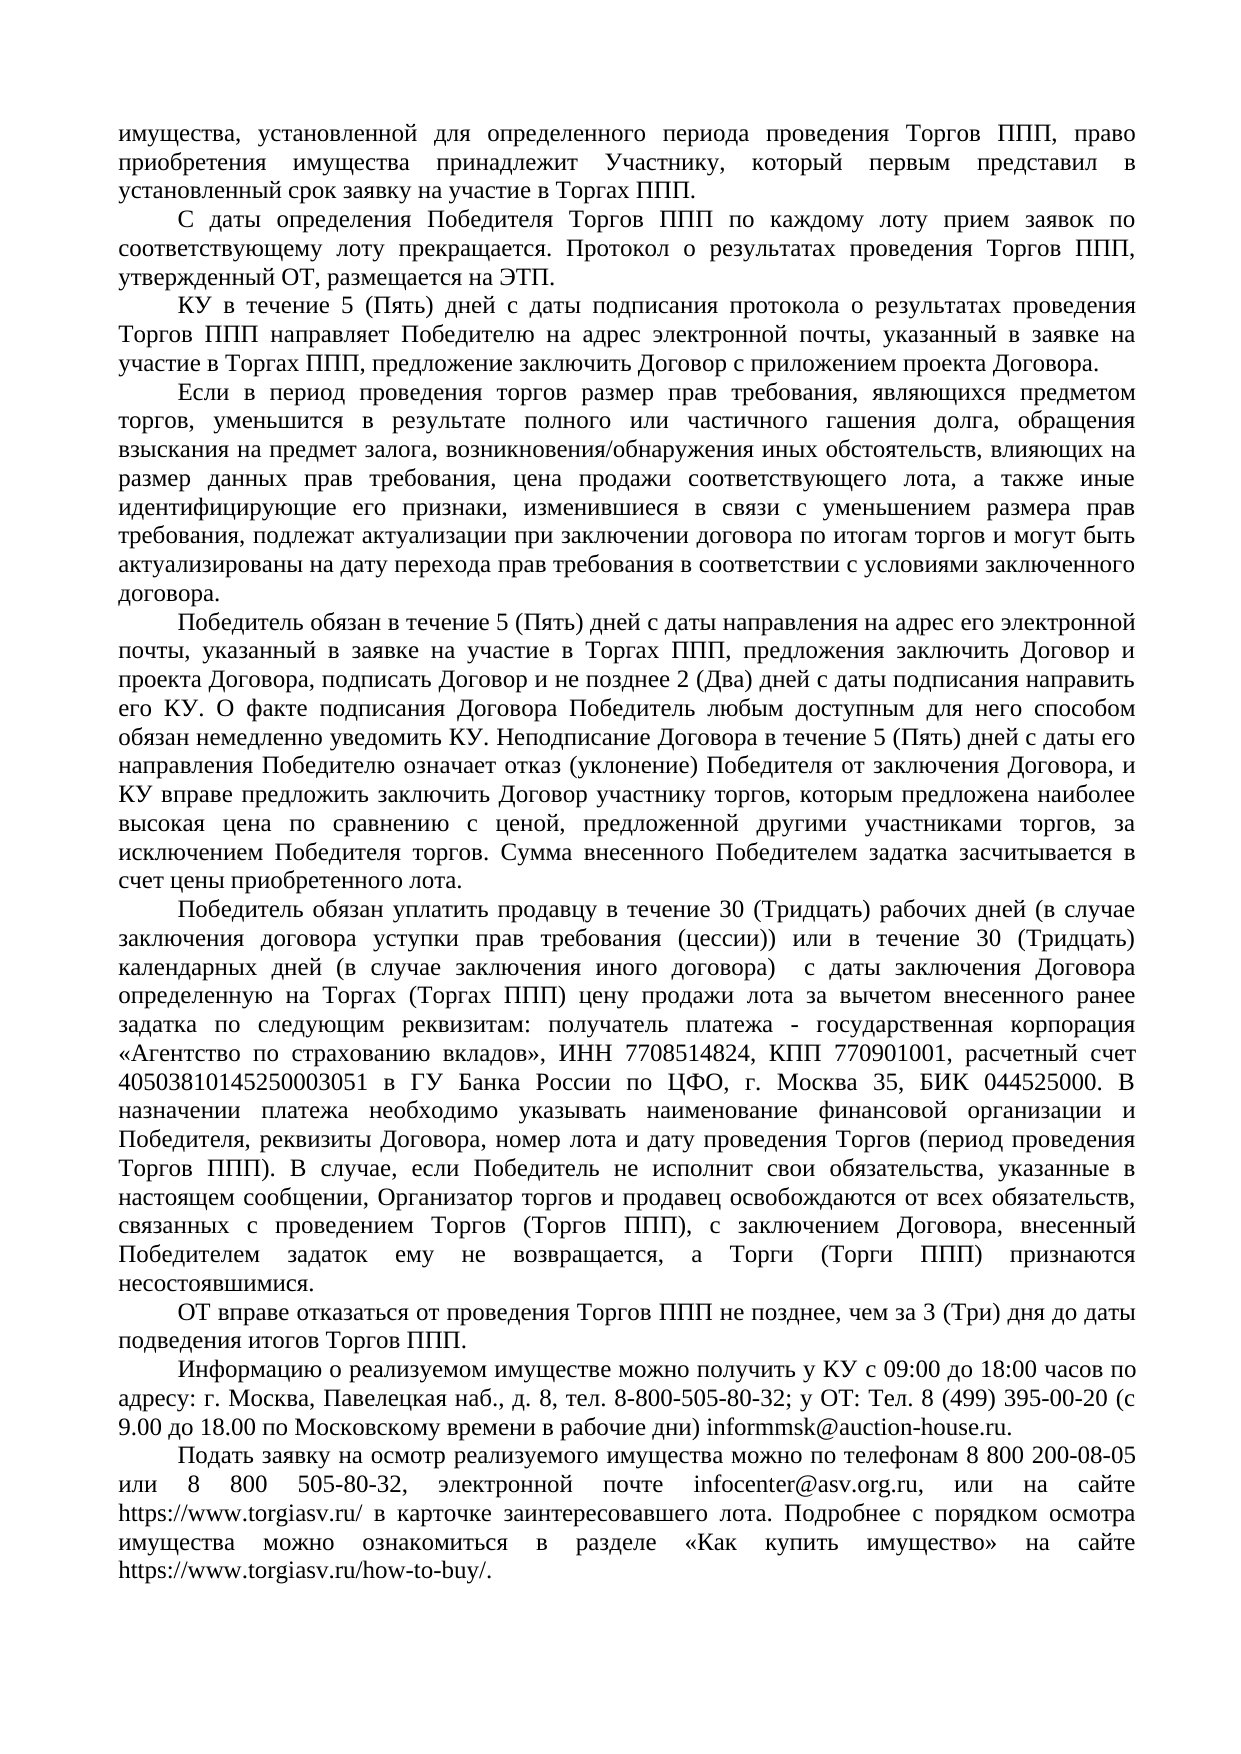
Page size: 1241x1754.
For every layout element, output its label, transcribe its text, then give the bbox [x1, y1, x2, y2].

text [118, 118, 1137, 204]
text С даты определения Победителя Торгов ППП по каждому лоту прием заявок по соответствующему лоту прекращается. Протокол о результатах проведения Торгов ППП, утвержденный ОТ, размещается на ЭТП. [118, 204, 1137, 291]
text Подать заявку на осмотр реализуемого имущества можно по телефонам 8 800 200-08-05 или 8 800 505-80-32, электронной почте infocenter@asv.org.ru, или на сайте https://www.torgiasv.ru/ в карточке заинтересовавшего лота. Подробнее с порядком осмотра имущества можно ознакомиться в разделе «Как купить имущество» на сайте https://www.torgiasv.ru/how-to-buy/. [118, 1441, 1137, 1584]
text Если в период проведения торгов размер прав требования, являющихся предметом торгов, уменьшится в результате полного или частичного гашения долга, обращения взыскания на предмет залога, возникновения/обнаружения иных обстоятельств, влияющих на размер данных прав требования, цена продажи соответствующего лота, а также иные идентифицирующие его признаки, изменившиеся в связи с уменьшением размера прав требования, подлежат актуализации при заключении договора по итогам торгов и могут быть актуализированы на дату перехода прав требования в соответствии с условиями заключенного договора. [118, 377, 1137, 607]
text ОТ вправе отказаться от проведения Торгов ППП не позднее, чем за 3 (Три) дня до даты подведения итогов Торгов ППП. [118, 1297, 1137, 1354]
text Информацию о реализуемом имуществе можно получить у КУ с 09:00 до 18:00 часов по адресу: г. Москва, Павелецкая наб., д. 8, тел. 8-800-505-80-32; у ОТ: Тел. 8 (499) 395-00-20 (с 9.00 до 18.00 по Московскому времени в рабочие дни) informmsk@auction-house.ru. [118, 1354, 1137, 1441]
text Победитель обязан уплатить продавцу в течение 30 (Тридцать) рабочих дней (в случае заключения договора уступки прав требования (цессии)) или в течение 30 (Тридцать) календарных дней (в случае заключения иного договора) с даты заключения Договора определенную на Торгах (Торгах ППП) цену продажи лота за вычетом внесенного ранее задатка по следующим реквизитам: получатель платежа - государственная корпорация «Агентство по страхованию вкладов», ИНН 7708514824, КПП 770901001, расчетный счет 40503810145250003051 в ГУ Банка России по ЦФО, г. Москва 35, БИК 044525000. В назначении платежа необходимо указывать наименование финансовой организации и Победителя, реквизиты Договора, номер лота и дату проведения Торгов (период проведения Торгов ППП). В случае, если Победитель не исполнит свои обязательства, указанные в настоящем сообщении, Организатор торгов и продавец освобождаются от всех обязательств, связанных с проведением Торгов (Торгов ППП), с заключением Договора, внесенный Победителем задаток ему не возвращается, а Торги (Торги ППП) признаются несостоявшимися. [118, 894, 1137, 1297]
text КУ в течение 5 (Пять) дней с даты подписания протокола о результатах проведения Торгов ППП направляет Победителю на адрес электронной почты, указанный в заявке на участие в Торгах ППП, предложение заключить Договор с приложением проекта Договора. [118, 291, 1137, 377]
text Победитель обязан в течение 5 (Пять) дней с даты направления на адрес его электронной почты, указанный в заявке на участие в Торгах ППП, предложения заключить Договор и проекта Договора, подписать Договор и не позднее 2 (Два) дней с даты подписания направить его КУ. О факте подписания Договора Победитель любым доступным для него способом обязан немедленно уведомить КУ. Неподписание Договора в течение 5 (Пять) дней с даты его направления Победителю означает отказ (уклонение) Победителя от заключения Договора, и КУ вправе предложить заключить Договор участнику торгов, которым предложена наиболее высокая цена по сравнению с ценой, предложенной другими участниками торгов, за исключением Победителя торгов. Сумма внесенного Победителем задатка засчитывается в счет цены приобретенного лота. [118, 607, 1137, 894]
